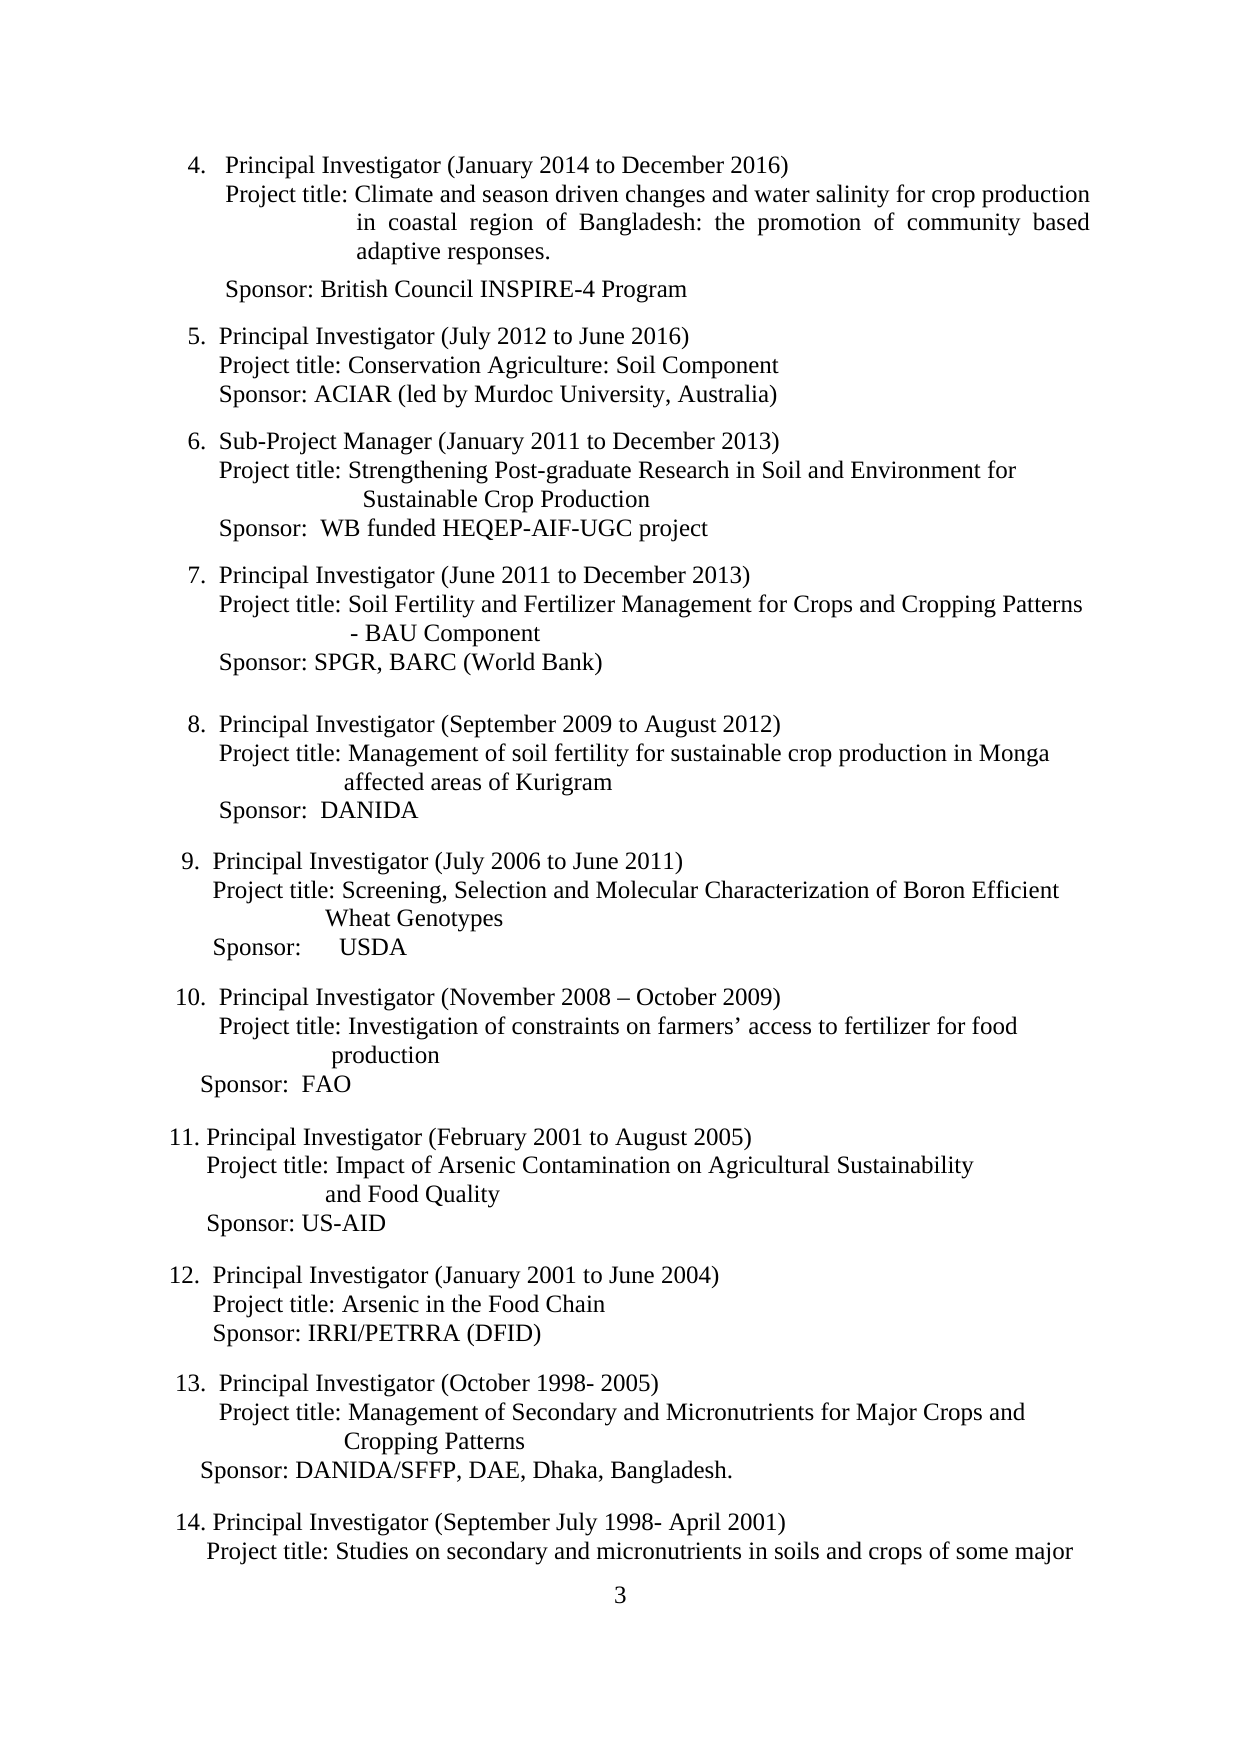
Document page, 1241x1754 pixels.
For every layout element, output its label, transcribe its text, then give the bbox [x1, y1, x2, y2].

text 4. Principal Investigator (January 2014 to December 2016) [187, 150, 1090, 179]
text 11. Principal Investigator (February 2001 to August 2005) [150, 1122, 1090, 1150]
text 13. Principal Investigator (October 1998- 2005) [150, 1368, 1090, 1397]
text Sponsor: US-AID [150, 1208, 1090, 1237]
text 12. Principal Investigator (January 2001 to June 2004) [150, 1261, 1090, 1289]
text Project title: Climate and season driven changes and water salinity for crop production in coastal region of Bangladesh: the promotion of community based adaptive responses. [150, 179, 1090, 265]
text 5. Principal Investigator (July 2012 to June 2016) [187, 321, 1090, 350]
text Project title: Investigation of constraints on farmers’ access to fertilizer for food [150, 1011, 1090, 1040]
text and Food Quality [150, 1179, 1090, 1208]
text Project title: Management of Secondary and Micronutrients for Major Crops and [150, 1397, 1090, 1426]
text 10. Principal Investigator (November 2008 – October 2009) [150, 982, 1090, 1011]
text Project title: Screening, Selection and Molecular Characterization of Boron Efficient [150, 875, 1090, 903]
text Project title: Management of soil fertility for sustainable crop production in Monga [187, 738, 1090, 767]
text Project title: Soil Fertility and Fertilizer Management for Crops and Cropping Patterns [187, 589, 1090, 618]
text affected areas of Kurigram [187, 767, 1090, 796]
text Project title: Strengthening Post-graduate Research in Soil and Environment for [187, 455, 1090, 484]
text Sponsor: IRRI/PETRRA (DFID) [150, 1318, 1090, 1347]
text Project title: Conservation Agriculture: Soil Component [187, 350, 1090, 379]
text Sponsor: FAO [150, 1069, 1090, 1097]
text Project title: Studies on secondary and micronutrients in soils and crops of some major [150, 1536, 1090, 1565]
text Sponsor: ACIAR (led by Murdoc University, Australia) [187, 379, 1090, 408]
text Project title: Arsenic in the Food Chain [150, 1289, 1090, 1318]
text 8. Principal Investigator (September 2009 to August 2012) [187, 709, 1090, 738]
text Sponsor: WB funded HEQEP-AIF-UGC project [187, 513, 1090, 541]
text - BAU Component [187, 618, 1090, 647]
text Sponsor: DANIDA/SFFP, DAE, Dhaka, Bangladesh. [150, 1455, 1090, 1483]
text 14. Principal Investigator (September July 1998- April 2001) [150, 1507, 1090, 1536]
text 7. Principal Investigator (June 2011 to December 2013) [187, 561, 1090, 589]
text Wheat Genotypes [150, 903, 1090, 932]
text production [150, 1040, 1090, 1069]
text Sustainable Crop Production [187, 484, 1090, 513]
text Sponsor: SPGR, BARC (World Bank) [187, 647, 1090, 676]
text Project title: Impact of Arsenic Contamination on Agricultural Sustainability [150, 1150, 1090, 1179]
text Sponsor: British Council INSPIRE-4 Program [225, 274, 1090, 303]
text 9. Principal Investigator (July 2006 to June 2011) [150, 846, 1090, 875]
text Sponsor: DANIDA [187, 796, 1090, 824]
text Cropping Patterns [150, 1426, 1090, 1455]
text 6. Sub-Project Manager (January 2011 to December 2013) [187, 426, 1090, 455]
text Sponsor: USDA [150, 932, 1090, 961]
